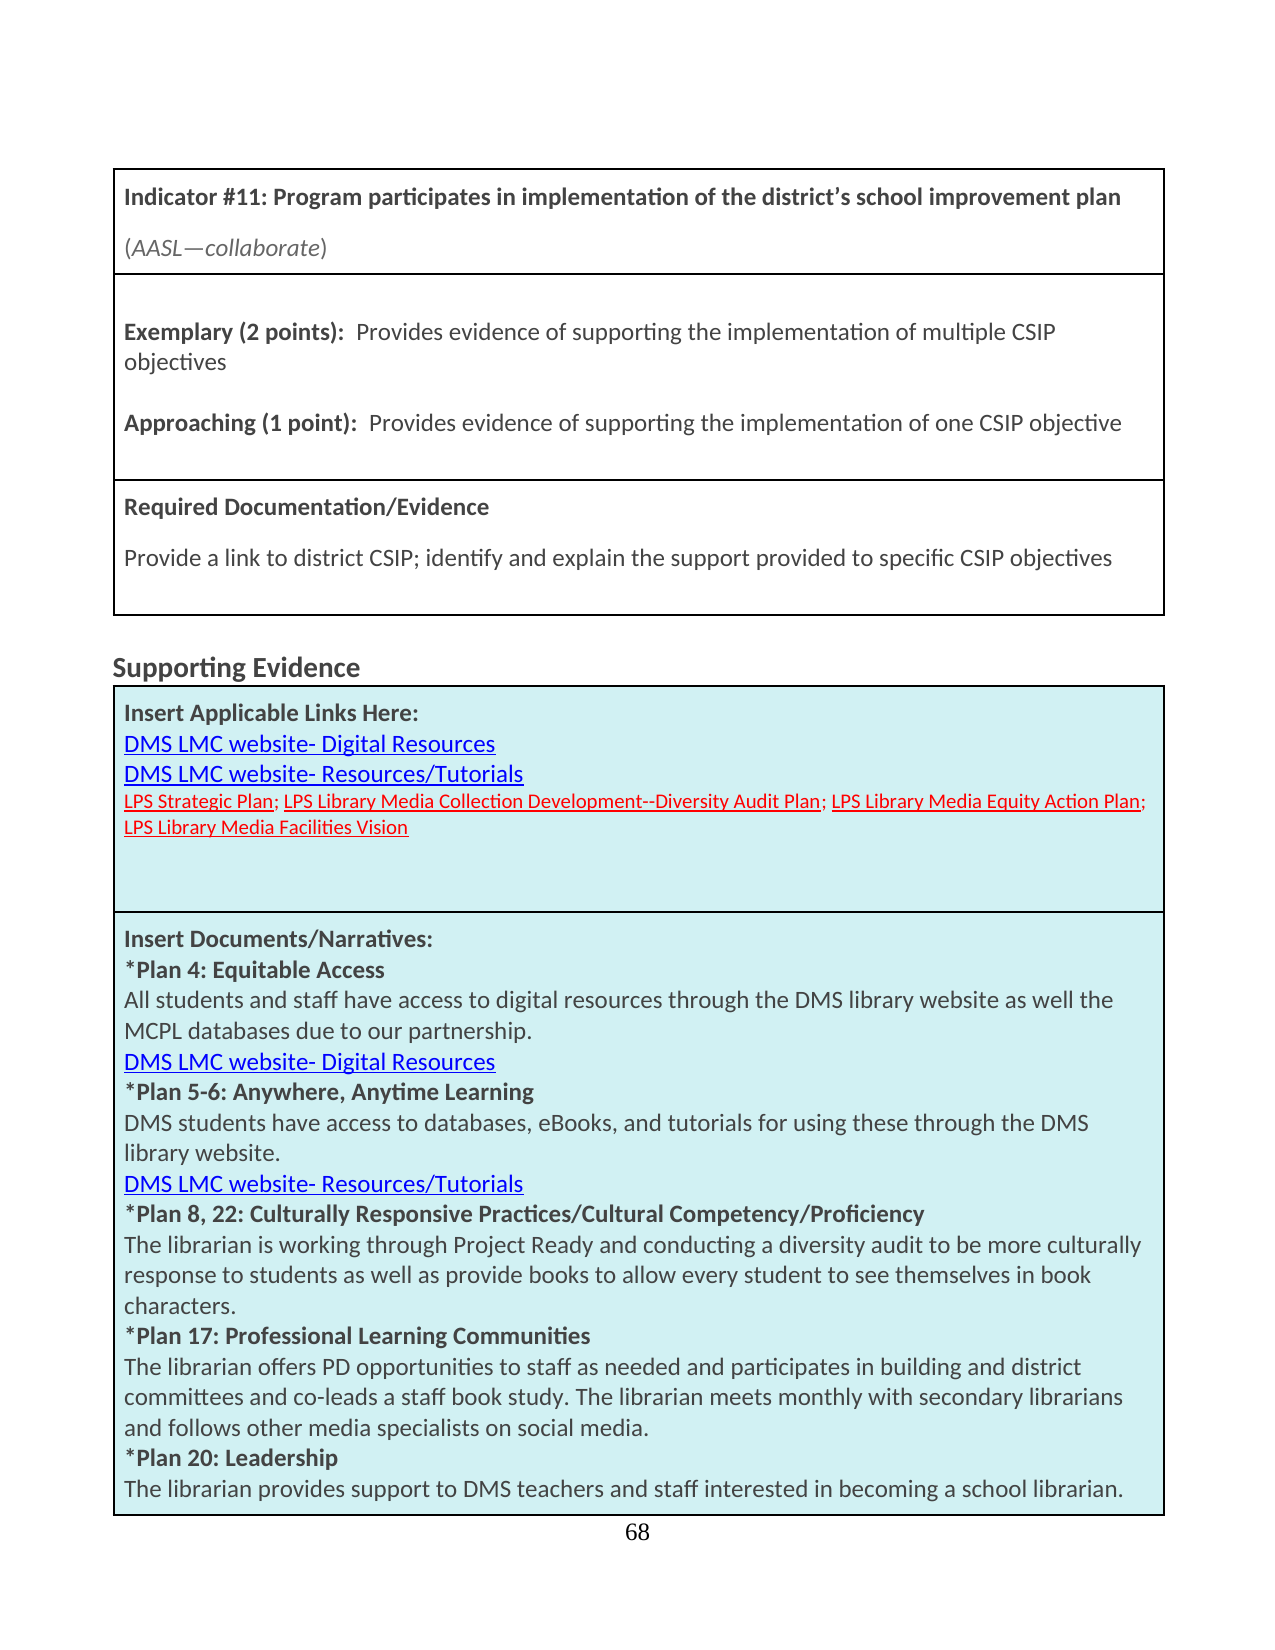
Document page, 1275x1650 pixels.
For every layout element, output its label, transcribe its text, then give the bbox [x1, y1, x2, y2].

table_cell Required Documentation/Evidence Provide a link to district CSIP; identify and explain the support provided to specific CSIP objectives [115, 481, 1163, 613]
table_header Indicator #11: Program participates in implementation of the district’s school improvement plan (AASL—collaborate) [115, 170, 1163, 273]
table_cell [115, 913, 1163, 1514]
table_header Insert Applicable Links Here: DMS LMC website- Digital Resources DMS LMC website- Resources/Tutorials LPS Strategic Plan; LPS Library Media Collection Development--Diversity Audit Plan; LPS Library Media Equity Action Plan; LPS Library Media Facilities Vision [115, 687, 1163, 911]
text Supporting Evidence [112, 649, 1162, 685]
table_cell Exemplary (2 points): Provides evidence of supporting the implementation of multiple CSIP objectives Approaching (1 point): Provides evidence of supporting the implementation of one CSIP objective [115, 275, 1163, 479]
